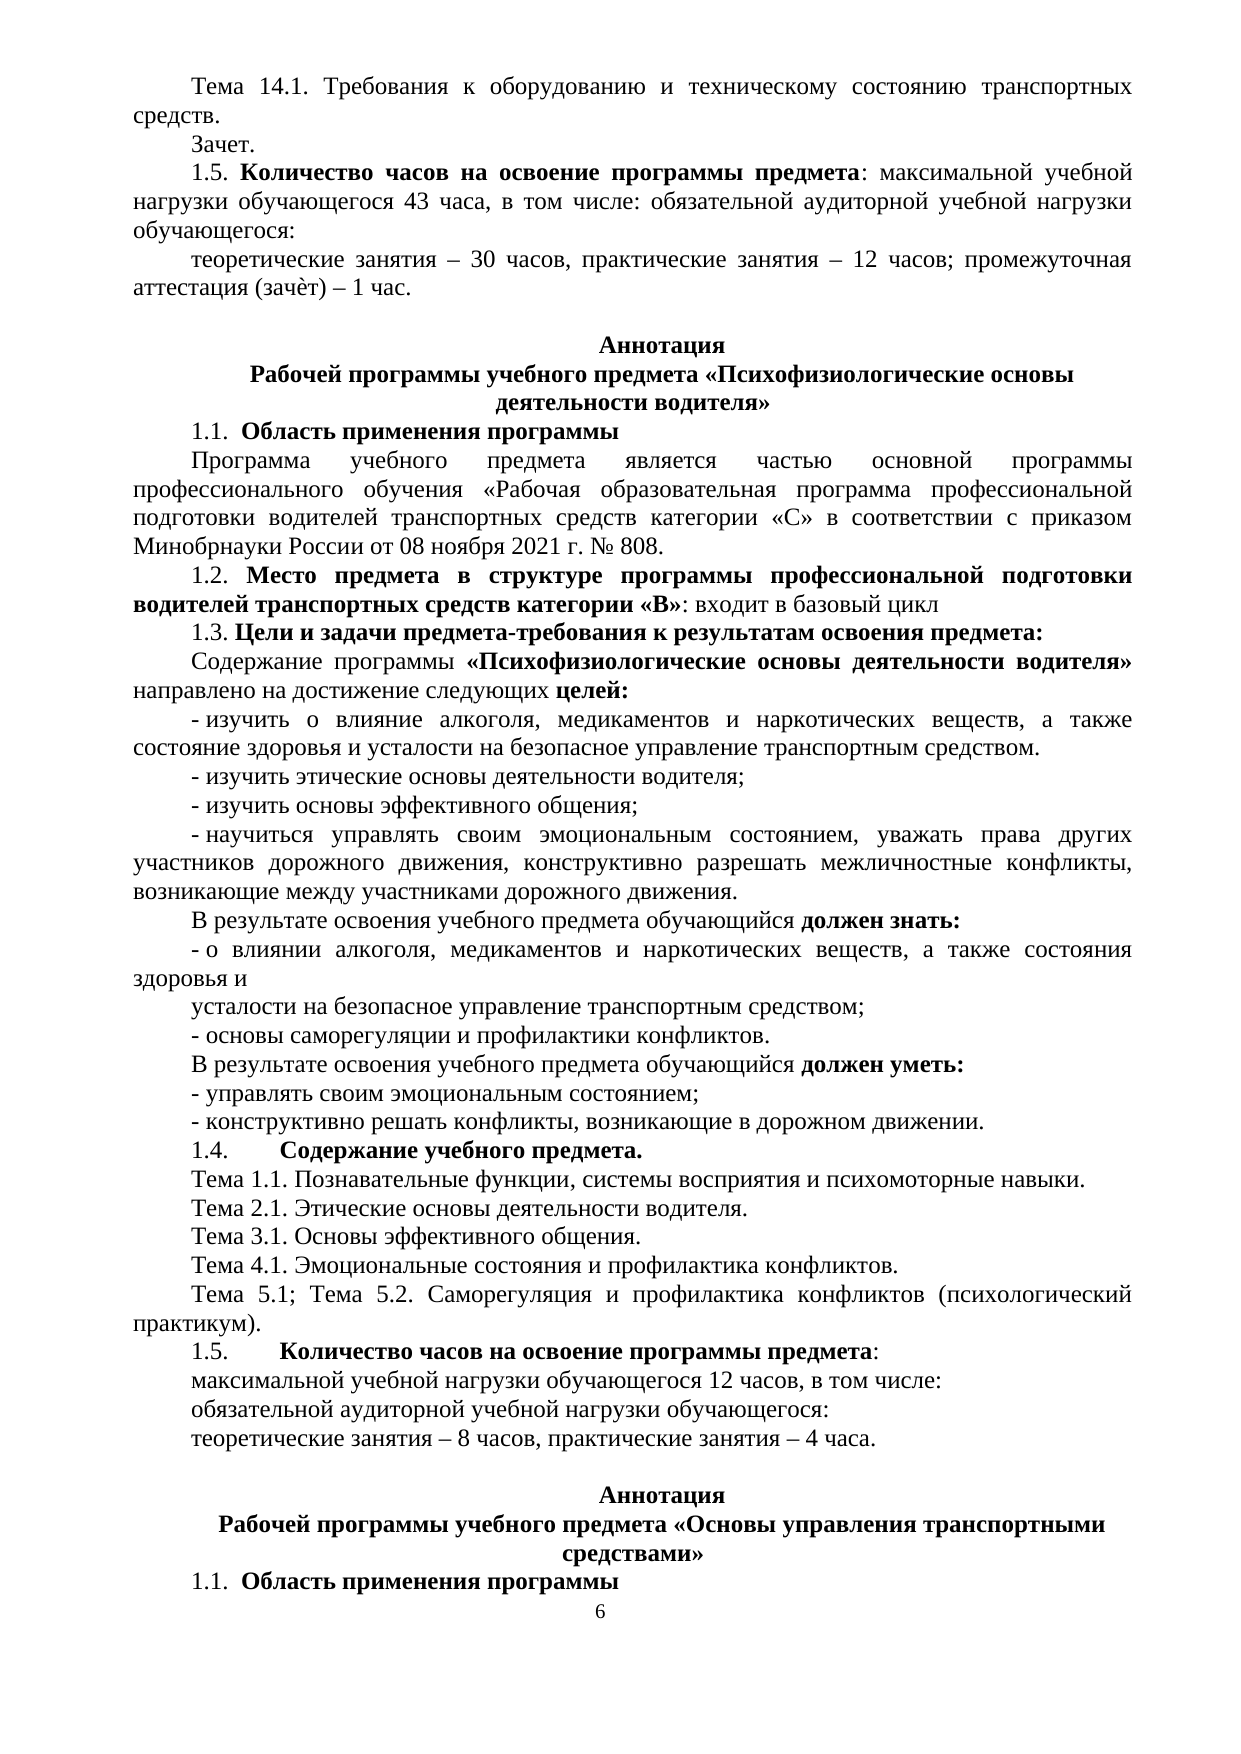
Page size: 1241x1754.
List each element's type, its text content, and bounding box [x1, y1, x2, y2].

text обязательной аудиторной учебной нагрузки обучающегося: [133, 1394, 1133, 1423]
list конструктивно решать конфликты, возникающие в дорожном движении. [133, 1106, 1133, 1135]
text теоретические занятия – 8 часов, практические занятия – 4 часа. [133, 1423, 1133, 1451]
list научиться управлять своим эмоциональным состоянием, уважать права других участников дорожного движения, конструктивно разрешать межличностные конфликты, возникающие между участниками дорожного движения. [133, 819, 1133, 905]
text Содержание программы «Психофизиологические основы деятельности водителя» направлено на достижение следующих целей: [133, 646, 1133, 704]
list основы саморегуляции и профилактики конфликтов. [133, 1020, 1133, 1049]
text усталости на безопасное управление транспортным средством; [133, 991, 1133, 1020]
text максимальной учебной нагрузки обучающегося 12 часов, в том числе: [133, 1365, 1133, 1394]
text Тема 4.1. Эмоциональные состояния и профилактика конфликтов. [133, 1250, 1133, 1279]
subtitle Аннотация [133, 330, 1133, 359]
subtitle Аннотация [133, 1480, 1133, 1509]
list Количество часов на освоение программы предмета: [133, 1336, 1133, 1365]
text В результате освоения учебного предмета обучающийся должен знать: [133, 905, 1133, 934]
text Тема 14.1. Требования к оборудованию и техническому состоянию транспортных средств. [133, 71, 1133, 129]
text 1.2. Место предмета в структуре программы профессиональной подготовки водителей транспортных средств категории «В»: входит в базовый цикл [133, 560, 1133, 617]
list изучить этические основы деятельности водителя; [133, 761, 1133, 790]
text Тема 3.1. Основы эффективного общения. [133, 1221, 1133, 1250]
list изучить о влияние алкоголя, медикаментов и наркотических веществ, а также состояние здоровья и усталости на безопасное управление транспортным средством. [133, 704, 1133, 761]
list о влиянии алкоголя, медикаментов и наркотических веществ, а также состояния здоровья и [133, 934, 1133, 991]
text В результате освоения учебного предмета обучающийся должен уметь: [133, 1049, 1133, 1078]
text 1.5. Количество часов на освоение программы предмета: максимальной учебной нагрузки обучающегося 43 часа, в том числе: обязательной аудиторной учебной нагрузки обучающегося: [133, 157, 1133, 244]
text Тема 2.1. Этические основы деятельности водителя. [133, 1193, 1133, 1221]
text Рабочей программы учебного предмета «Основы управления транспортными средствами» [133, 1509, 1133, 1566]
text 1.1. Область применения программы [133, 1566, 1133, 1595]
text теоретические занятия – 30 часов, практические занятия – 12 часов; промежуточная аттестация (зачѐт) – 1 час. [133, 244, 1133, 301]
list Содержание учебного предмета. [133, 1135, 1133, 1164]
text Программа учебного предмета является частью основной программы профессионального обучения «Рабочая образовательная программа профессиональной подготовки водителей транспортных средств категории «С» в соответствии с приказом Минобрнауки России от 08 ноября 2021 г. № 808. [133, 445, 1133, 560]
list управлять своим эмоциональным состоянием; [133, 1078, 1133, 1106]
text 1.3. Цели и задачи предмета-требования к результатам освоения предмета: [133, 617, 1133, 646]
text Зачет. [133, 129, 1133, 157]
list изучить основы эффективного общения; [133, 790, 1133, 819]
text Тема 1.1. Познавательные функции, системы восприятия и психомоторные навыки. [133, 1164, 1133, 1193]
text Рабочей программы учебного предмета «Психофизиологические основы деятельности водителя» [133, 359, 1133, 416]
text Тема 5.1; Тема 5.2. Саморегуляция и профилактика конфликтов (психологический практикум). [133, 1279, 1133, 1336]
text 1.1. Область применения программы [133, 416, 1133, 445]
